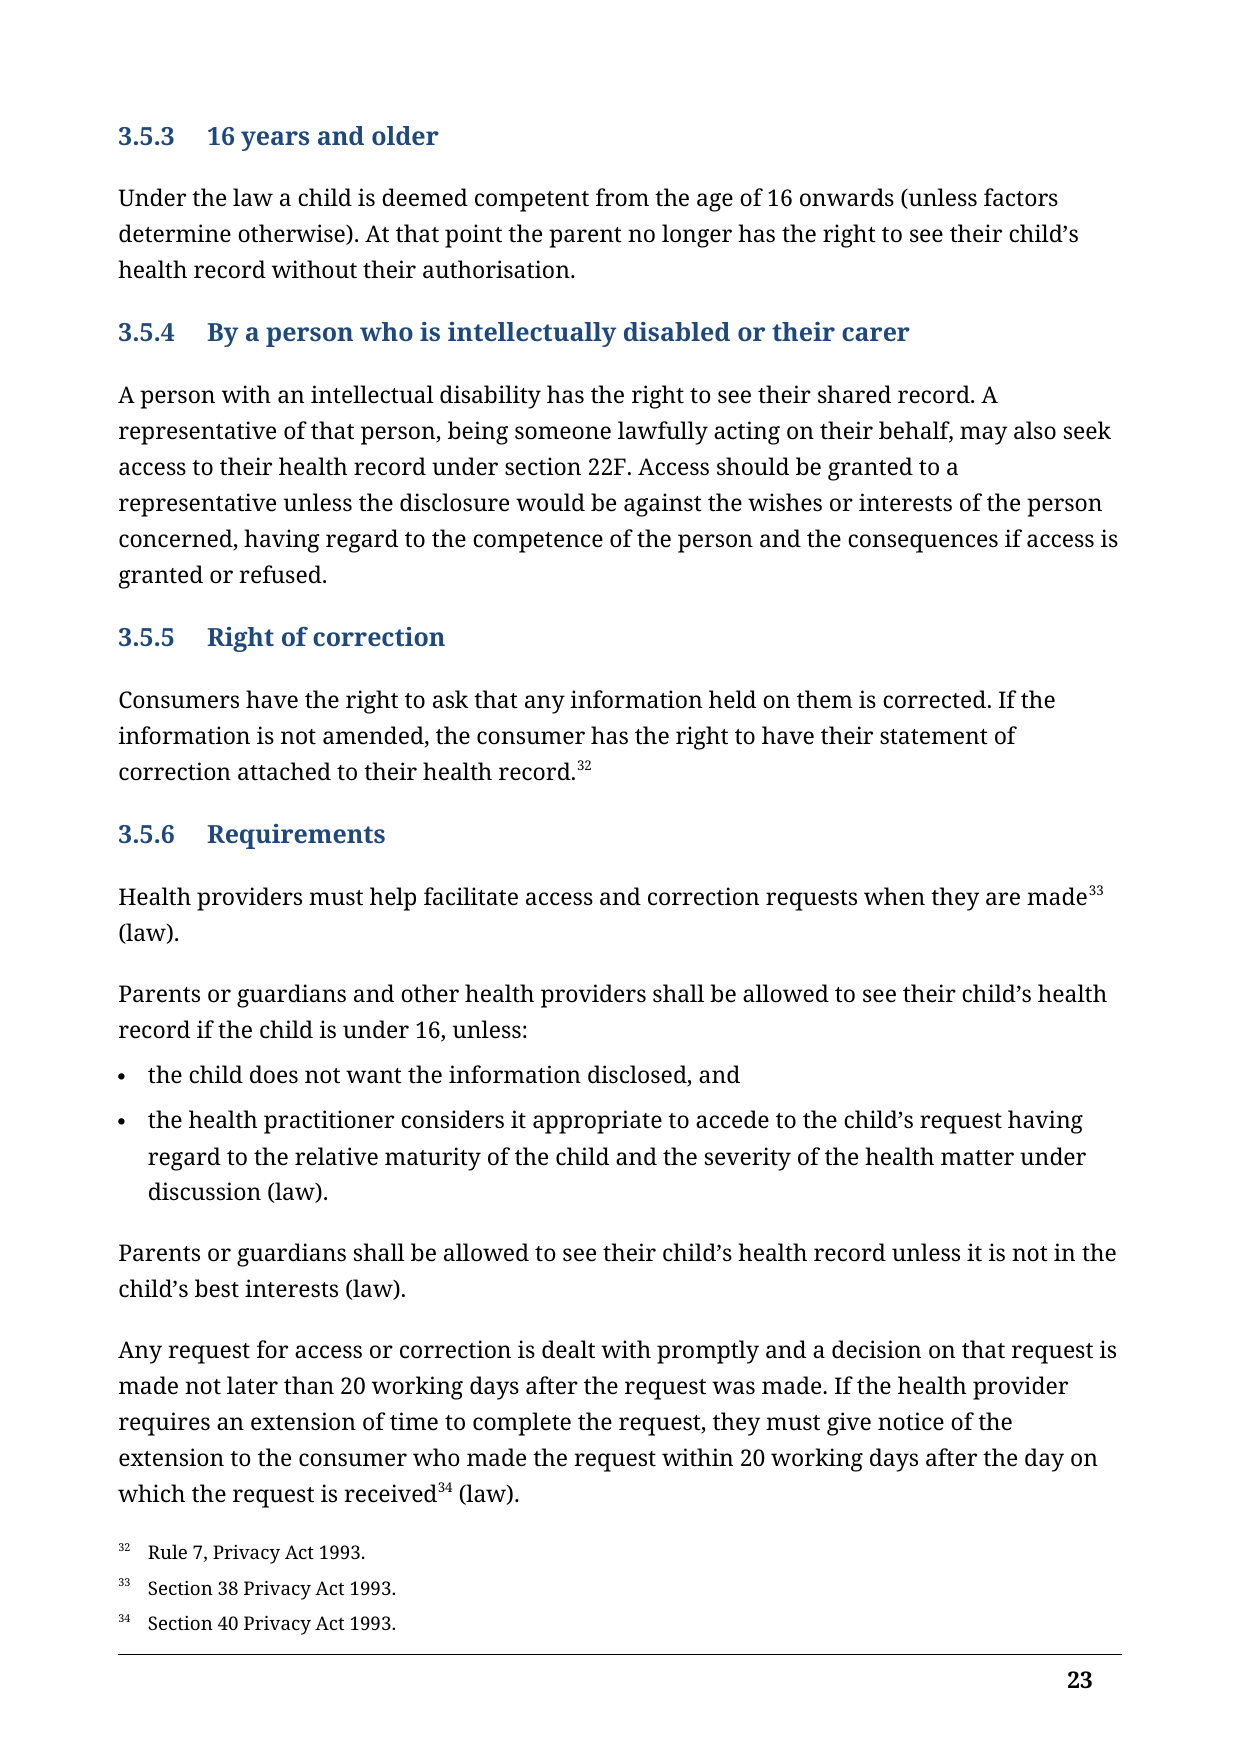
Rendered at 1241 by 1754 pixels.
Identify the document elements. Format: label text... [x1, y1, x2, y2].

text Parents or guardians shall be allowed to see their child’s health record unless it is not in the child’s best interests (law). [118, 1237, 1122, 1304]
text Parents or guardians and other health providers shall be allowed to see their child’s health record if the child is under 16, unless: [118, 978, 1122, 1045]
text Any request for access or correction is dealt with promptly and a decision on that request is made not later than 20 working days after the request was made. If the health provider requires an extension of time to complete the request, they must give notice of the extension to the consumer who made the request within 20 working days after the day on which the request is received (law). [118, 1334, 1122, 1509]
text Consumers have the right to ask that any information held on them is corrected. If the information is not amended, the consumer has the right to have their statement of correction attached to their health record. [118, 684, 1122, 787]
subtitle Right of correction [118, 620, 1122, 654]
text the health practitioner considers it appropriate to accede to the child’s request having regard to the relative maturity of the child and the severity of the health matter under discussion (law). [118, 1104, 1122, 1208]
text Under the law a child is deemed competent from the age of 16 onwards (unless factors determine otherwise). At that point the parent no longer has the right to see their child’s health record without their authorisation. [118, 182, 1122, 285]
subtitle 16 years and older [118, 118, 1122, 152]
text the child does not want the information disclosed, and [118, 1059, 1122, 1090]
text A person with an intellectual disability has the right to see their shared record. A representative of that person, being someone lawfully acting on their behalf, may also seek access to their health record under section 22F. Access should be granted to a representative unless the disclosure would be against the wishes or interests of the person concerned, having regard to the competence of the person and the consequences if access is granted or refused. [118, 379, 1122, 590]
subtitle By a person who is intellectually disabled or their carer [118, 315, 1122, 349]
text Health providers must help facilitate access and correction requests when they are made (law). [118, 881, 1122, 948]
subtitle Requirements [118, 817, 1122, 851]
